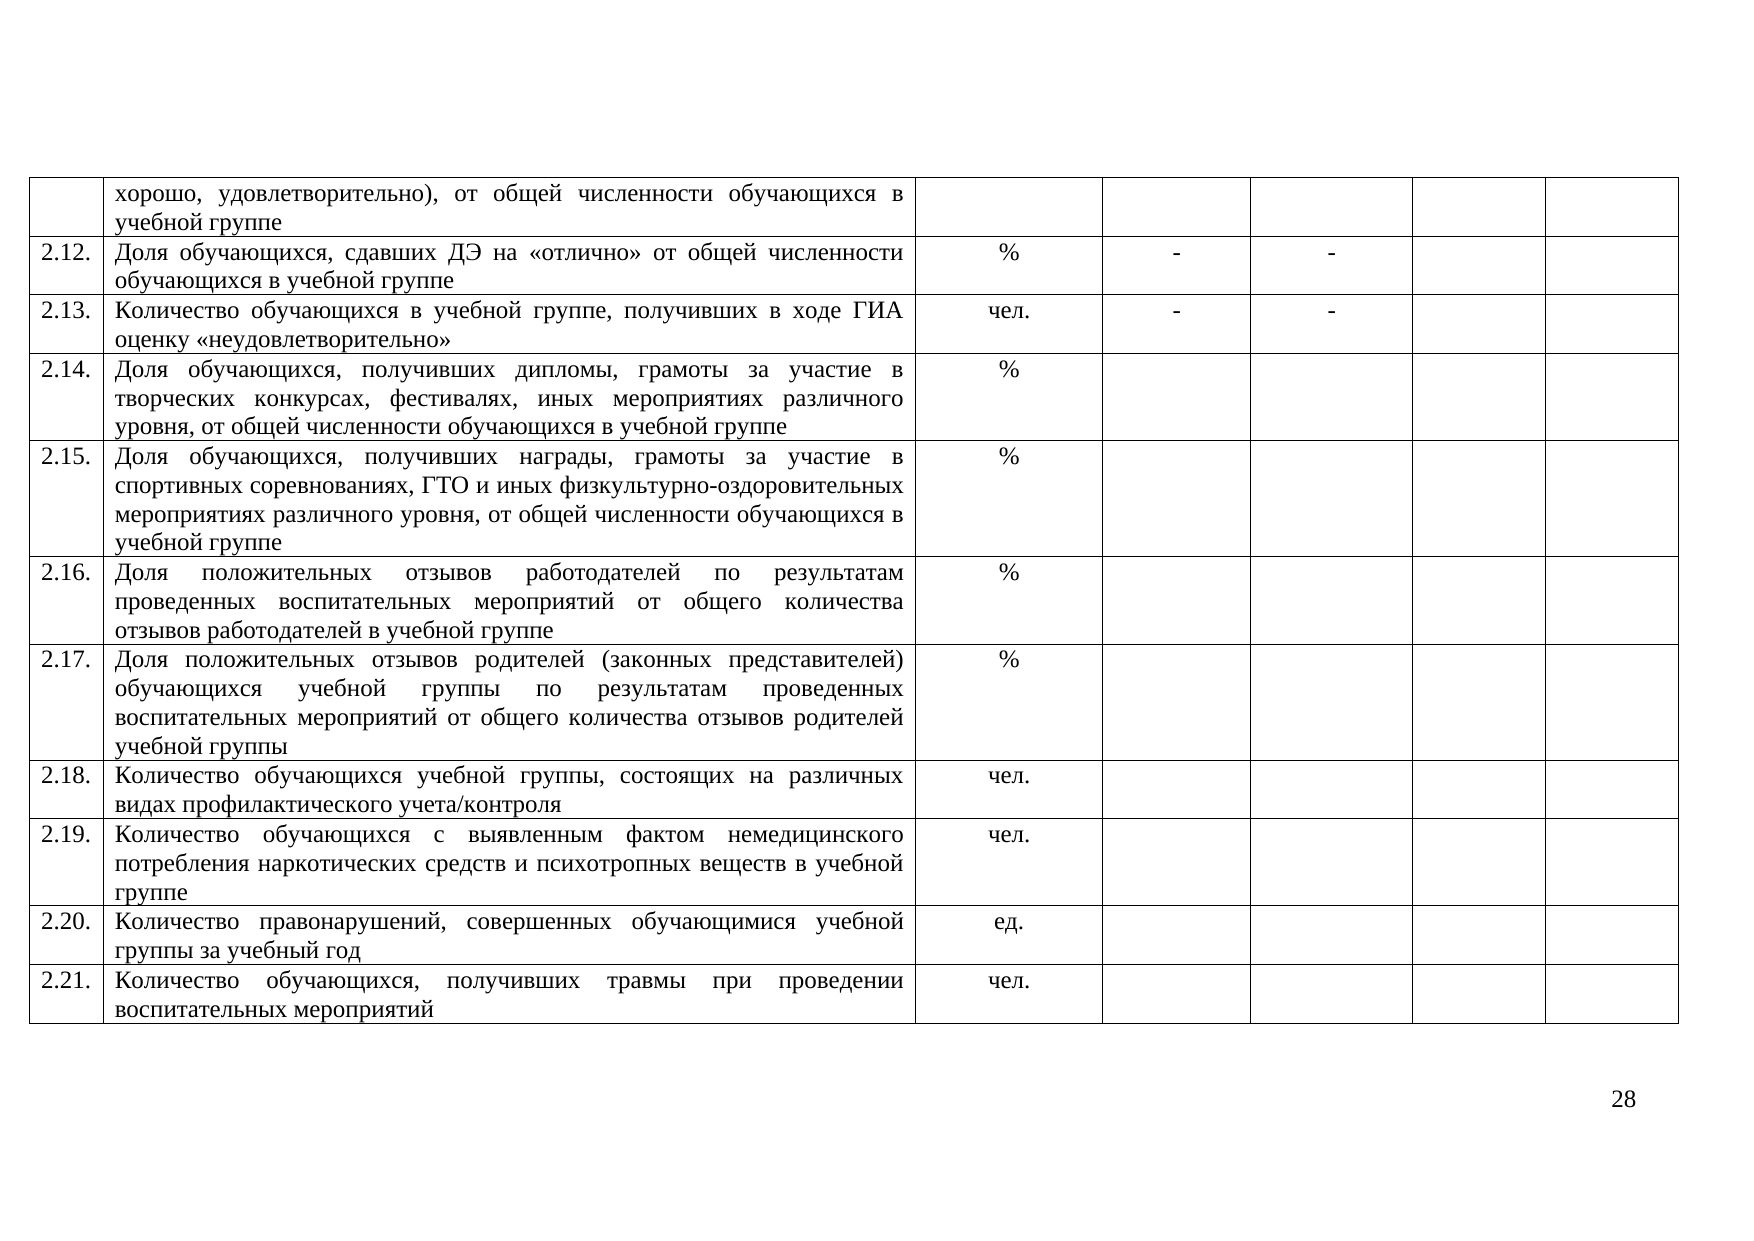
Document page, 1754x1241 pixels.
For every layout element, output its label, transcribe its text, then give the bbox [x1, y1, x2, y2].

table_cell Доля обучающихся, получивших награды, грамоты за участие в спортивных соревнованиях, ГТО и иных физкультурно-оздоровительных мероприятиях различного уровня, от общей численности обучающихся в учебной группе [104, 441, 915, 556]
table_cell [30, 557, 103, 643]
table_cell [30, 965, 103, 1022]
table_cell Доля положительных отзывов родителей (законных представителей) обучающихся учебной группы по результатам проведенных воспитательных мероприятий от общего количества отзывов родителей учебной группы [104, 645, 915, 759]
table_cell % [916, 178, 1102, 236]
table_cell [30, 906, 103, 964]
table_cell % [916, 354, 1102, 440]
table_cell [1103, 761, 1250, 818]
table_cell [1103, 441, 1250, 556]
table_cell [104, 178, 915, 236]
table_cell чел. [916, 819, 1102, 905]
table_cell [1546, 557, 1678, 643]
table_cell чел. [916, 965, 1102, 1022]
table_cell [30, 645, 103, 759]
table_cell Количество обучающихся в учебной группе, получивших в ходе ГИА оценку «неудовлетворительно» [104, 295, 915, 353]
table_cell [1413, 354, 1545, 440]
table_cell [30, 237, 103, 294]
table_cell [1251, 819, 1412, 905]
table_cell [1546, 819, 1678, 905]
table_cell [1413, 178, 1545, 236]
table_cell Доля обучающихся, сдавших ДЭ на «отлично» от общей численности обучающихся в учебной группе [104, 237, 915, 294]
table_cell [1413, 645, 1545, 759]
table_cell - [1103, 178, 1250, 236]
table_cell % [916, 645, 1102, 759]
table_cell [1413, 295, 1545, 353]
table_cell [1546, 354, 1678, 440]
table_cell [1413, 819, 1545, 905]
table_cell [1103, 906, 1250, 964]
table_cell [1251, 965, 1412, 1022]
table_cell [30, 295, 103, 353]
table_cell [30, 819, 103, 905]
table_cell [30, 354, 103, 440]
table_cell Количество правонарушений, совершенных обучающимися учебной группы за учебный год [104, 906, 915, 964]
table_cell [1546, 761, 1678, 818]
table_cell [1251, 354, 1412, 440]
table_cell [1546, 295, 1678, 353]
table_cell [1413, 906, 1545, 964]
table_cell [1413, 761, 1545, 818]
table_cell Количество обучающихся, получивших травмы при проведении воспитательных мероприятий [104, 965, 915, 1022]
table_cell чел. [916, 295, 1102, 353]
table_cell [1546, 906, 1678, 964]
table_cell [1103, 557, 1250, 643]
table_cell [1251, 761, 1412, 818]
table_cell [1413, 557, 1545, 643]
table_cell [1103, 645, 1250, 759]
table_cell - [1103, 295, 1250, 353]
table_cell Доля обучающихся, получивших дипломы, грамоты за участие в творческих конкурсах, фестивалях, иных мероприятиях различного уровня, от общей численности обучающихся в учебной группе [104, 354, 915, 440]
table_cell [1103, 354, 1250, 440]
table_cell % [916, 441, 1102, 556]
table_cell чел. [916, 761, 1102, 818]
table_cell [1413, 441, 1545, 556]
table_cell [30, 761, 103, 818]
table_cell [1546, 178, 1678, 236]
table_cell [1413, 965, 1545, 1022]
table_cell - [1251, 237, 1412, 294]
table_cell [1546, 965, 1678, 1022]
table_cell % [916, 237, 1102, 294]
table_cell [30, 178, 103, 236]
table_cell [1546, 645, 1678, 759]
table_cell - [1103, 237, 1250, 294]
table_cell [30, 441, 103, 556]
table_cell % [916, 557, 1102, 643]
table_cell [1546, 237, 1678, 294]
table_cell - [1251, 178, 1412, 236]
table_cell [1251, 557, 1412, 643]
table_cell [1546, 441, 1678, 556]
table_cell [1251, 645, 1412, 759]
table_cell - [1251, 295, 1412, 353]
table_cell [1103, 819, 1250, 905]
table_cell Количество обучающихся учебной группы, состоящих на различных видах профилактического учета/контроля [104, 761, 915, 818]
table_cell [1413, 237, 1545, 294]
table_cell Доля положительных отзывов работодателей по результатам проведенных воспитательных мероприятий от общего количества отзывов работодателей в учебной группе [104, 557, 915, 643]
table_cell ед. [916, 906, 1102, 964]
table_cell [1251, 906, 1412, 964]
table_cell [1103, 965, 1250, 1022]
table_cell [1251, 441, 1412, 556]
table_cell Количество обучающихся с выявленным фактом немедицинского потребления наркотических средств и психотропных веществ в учебной группе [104, 819, 915, 905]
